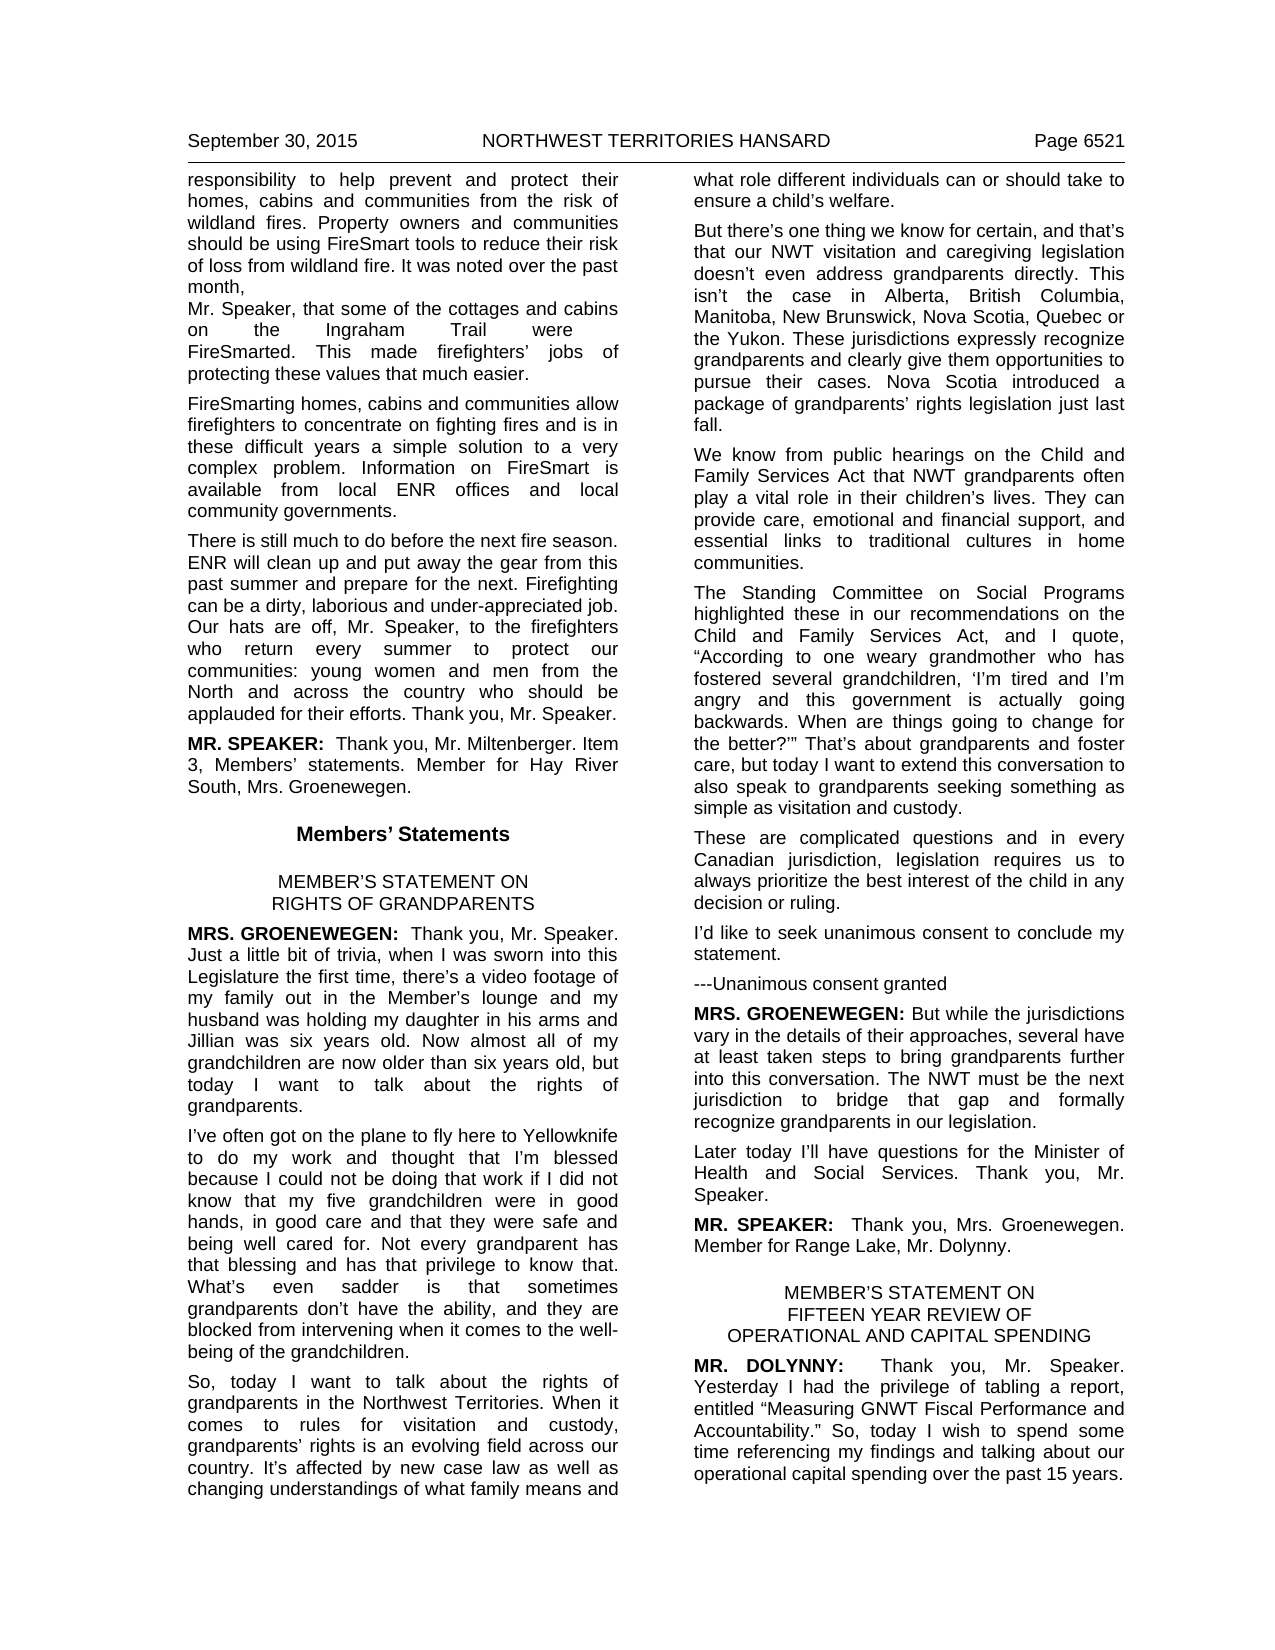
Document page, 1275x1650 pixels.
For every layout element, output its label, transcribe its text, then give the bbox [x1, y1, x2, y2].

text MRS. GROENEWEGEN: Thank you, Mr. Speaker. Just a little bit of trivia, when I was sworn into this Legislature the first time, there’s a video footage of my family out in the Member’s lounge and my husband was holding my daughter in his arms and Jillian was six years old. Now almost all of my grandchildren are now older than six years old, but today I want to talk about the rights of grandparents. [187, 922, 619, 1117]
text Later today I’ll have questions for the Minister of Health and Social Services. Thank you, Mr. Speaker. [694, 1141, 1125, 1205]
text MR. DOLYNNY: Thank you, Mr. Speaker. Yesterday I had the privilege of tabling a report, entitled “Measuring GNWT Fiscal Performance and Accountability.” So, today I wish to spend some time referencing my findings and talking about our operational capital spending over the past 15 years. [694, 1355, 1125, 1484]
text These are complicated questions and in every Canadian jurisdiction, legislation requires us to always prioritize the best interest of the child in any decision or ruling. [694, 827, 1125, 913]
text MRS. GROENEWEGEN: But while the jurisdictions vary in the details of their approaches, several have at least taken steps to bring grandparents further into this conversation. The NWT must be the next jurisdiction to bridge that gap and formally recognize grandparents in our legislation. [694, 1003, 1125, 1132]
text MR. SPEAKER: Thank you, Mrs. Groenewegen. Member for Range Lake, Mr. Dolynny. [694, 1214, 1125, 1257]
text The Standing Committee on Social Programs highlighted these in our recommendations on the Child and Family Services Act, and I quote, “According to one weary grandmother who has fostered several grandchildren, ‘I’m tired and I’m angry and this government is actually going backwards. When are things going to change for the better?’” That’s about grandparents and foster care, but today I want to extend this conversation to also speak to grandparents seeking something as simple as visitation and custody. [694, 581, 1125, 819]
subtitle MEMBER’S STATEMENT ON FIFTEEN YEAR REVIEW OF OPERATIONAL AND CAPITAL SPENDING [694, 1282, 1125, 1346]
text I’ve often got on the plane to fly here to Yellowknife to do my work and thought that I’m blessed because I could not be doing that work if I did not know that my five grandchildren were in good hands, in good care and that they were safe and being well cared for. Not every grandparent has that blessing and has that privilege to know that. What’s even sadder is that sometimes grandparents don’t have the ability, and they are blocked from intervening when it comes to the well-being of the grandchildren. [187, 1125, 619, 1362]
text FireSmarting homes, cabins and communities allow firefighters to concentrate on fighting fires and is in these difficult years a simple solution to a very complex problem. Information on FireSmart is available from local ENR offices and local community governments. [187, 392, 619, 522]
text I’d like to seek unanimous consent to conclude my statement. [694, 922, 1125, 965]
text We know from public hearings on the Child and Family Services Act that NWT grandparents often play a vital role in their children’s lives. They can provide care, emotional and financial support, and essential links to traditional cultures in home communities. [694, 444, 1125, 573]
subtitle MEMBER’S STATEMENT ON RIGHTS OF GRANDPARENTS [187, 871, 619, 914]
text MR. SPEAKER: Thank you, Mr. Miltenberger. Item 3, Members’ statements. Member for Hay River South, Mrs. Groenewegen. [187, 732, 619, 797]
text But there’s one thing we know for certain, and that’s that our NWT visitation and caregiving legislation doesn’t even address grandparents directly. This isn’t the case in Alberta, British Columbia, Manitoba, New Brunswick, Nova Scotia, Quebec or the Yukon. These jurisdictions expressly recognize grandparents and clearly give them opportunities to pursue their cases. Nova Scotia introduced a package of grandparents’ rights legislation just last fall. [694, 220, 1125, 435]
subtitle Members’ Statements [187, 822, 619, 846]
text ---Unanimous consent granted [694, 973, 1125, 994]
text So, today I want to talk about the rights of grandparents in the Northwest Territories. When it comes to rules for visitation and custody, grandparents’ rights is an evolving field across our country. It’s affected by new case law as well as changing understandings of what family means and what role different individuals can or should take to ensure a child’s welfare. [187, 1370, 619, 1500]
text There is still much to do before the next fire season. ENR will clean up and put away the gear from this past summer and prepare for the next. Firefighting can be a dirty, laborious and under-appreciated job. Our hats are off, Mr. Speaker, to the firefighters who return every summer to protect our communities: young women and men from the North and across the country who should be applauded for their efforts. Thank you, Mr. Speaker. [187, 530, 619, 724]
